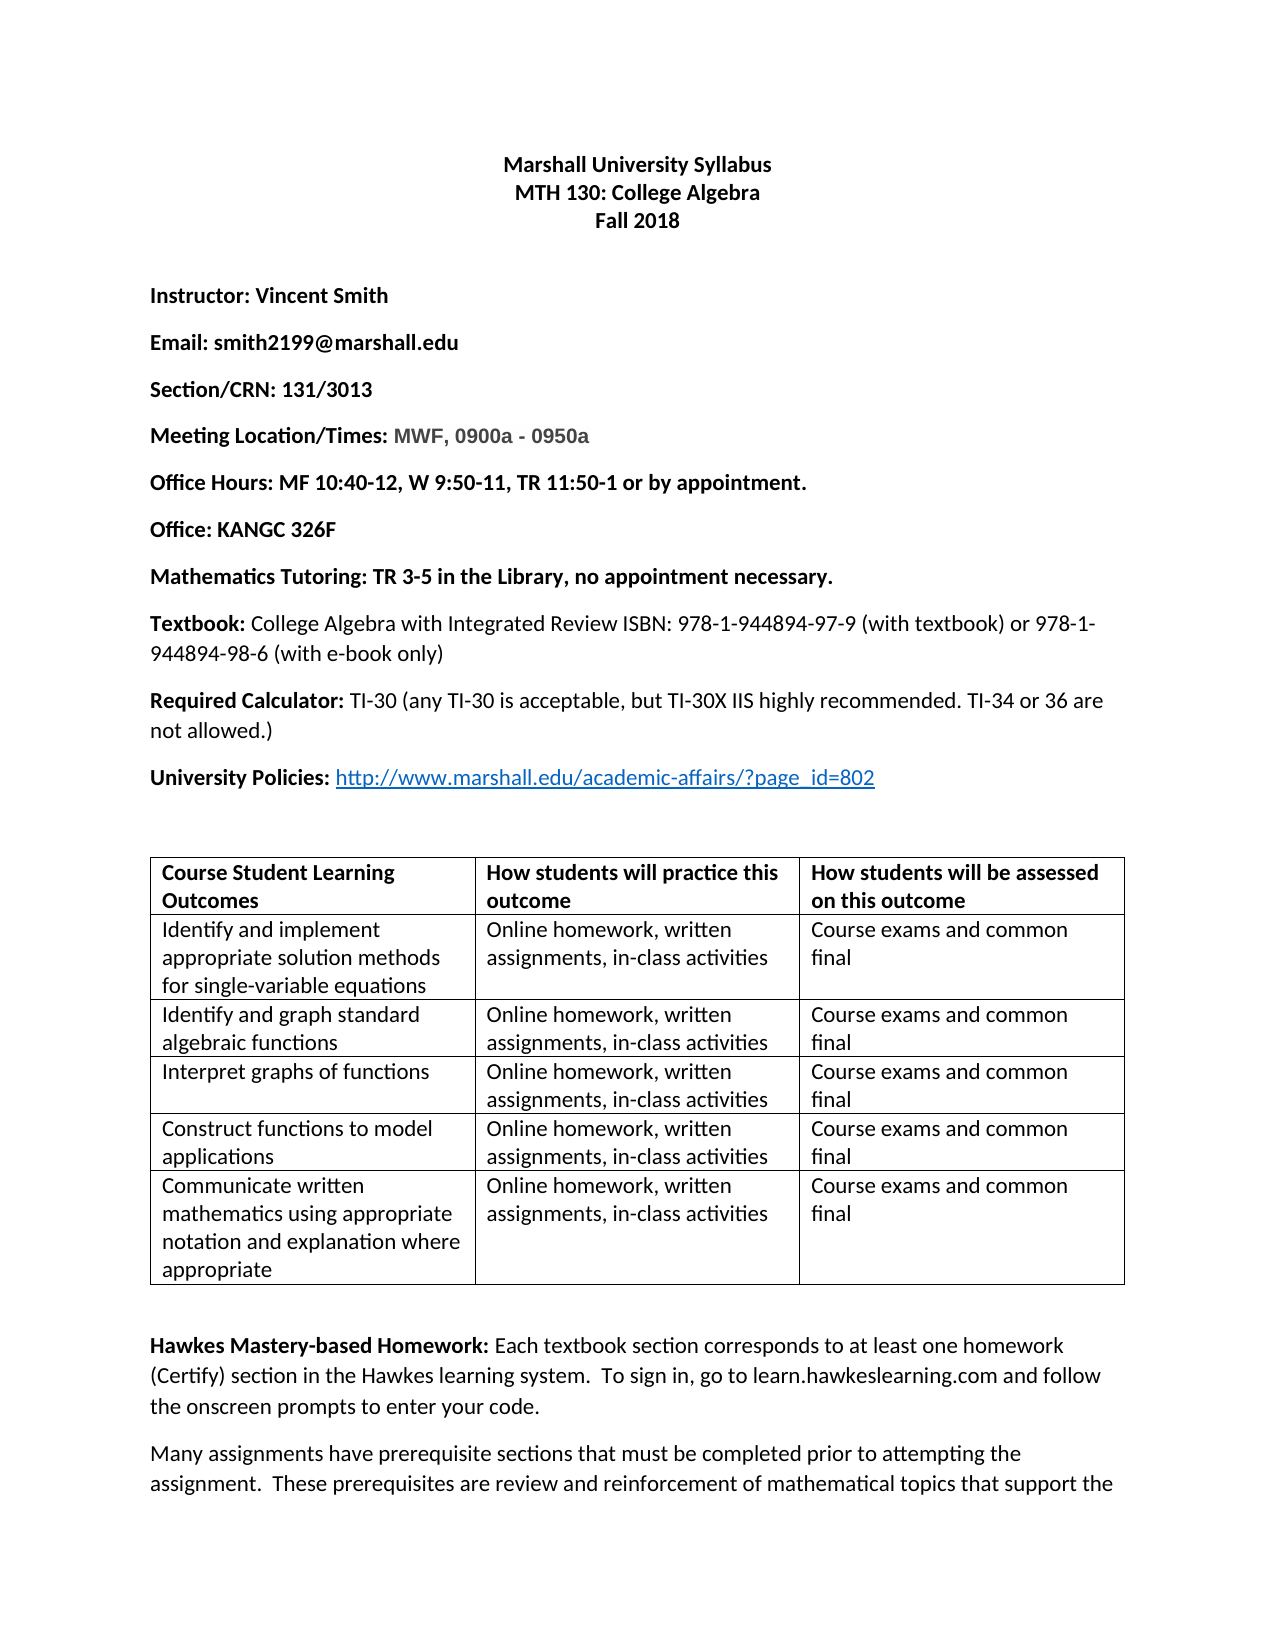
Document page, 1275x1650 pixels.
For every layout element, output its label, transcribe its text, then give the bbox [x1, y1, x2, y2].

text University Policies: http://www.marshall.edu/academic-affairs/?page_id=802 [150, 763, 1125, 791]
text Office: KANGC 326F [150, 515, 1125, 543]
table_cell Communicate written mathematics using appropriate notation and explanation where appropriate [151, 1171, 475, 1283]
text Marshall University Syllabus [150, 150, 1125, 178]
table_header How students will practice this outcome [476, 858, 799, 914]
text Meeting Location/Times: MWF, 0900a - 0950a [150, 422, 1125, 449]
text Required Calculator: TI-30 (any TI-30 is acceptable, but TI-30X IIS highly recommended. TI-34 or 36 are not allowed.) [150, 686, 1125, 744]
table_cell Identify and implement appropriate solution methods for single-variable equations [151, 915, 475, 999]
table_cell Online homework, written assignments, in-class activities [476, 1114, 799, 1170]
table_cell Identify and graph standard algebraic functions [151, 1000, 475, 1056]
table_cell Course exams and common final [800, 1057, 1124, 1113]
text Office Hours: MF 10:40-12, W 9:50-11, TR 11:50-1 or by appointment. [150, 468, 1125, 496]
table_header How students will be assessed on this outcome [800, 858, 1124, 914]
text Section/CRN: 131/3013 [150, 375, 1125, 403]
text Hawkes Mastery-based Homework: Each textbook section corresponds to at least one homework (Certify) section in the Hawkes learning system. To sign in, go to learn.hawkeslearning.com and follow the onscreen prompts to enter your code. [150, 1331, 1125, 1420]
table_cell Construct functions to model applications [151, 1114, 475, 1170]
text Email: smith2199@marshall.edu [150, 328, 1125, 356]
table_cell Online homework, written assignments, in-class activities [476, 1000, 799, 1056]
text Fall 2018 [150, 206, 1125, 234]
text Mathematics Tutoring: TR 3-5 in the Library, no appointment necessary. [150, 562, 1125, 590]
table_header Course Student Learning Outcomes [151, 858, 475, 914]
table_cell Online homework, written assignments, in-class activities [476, 915, 799, 999]
table_cell Course exams and common final [800, 1171, 1124, 1283]
table_cell Interpret graphs of functions [151, 1057, 475, 1113]
text Textbook: College Algebra with Integrated Review ISBN: 978-1-944894-97-9 (with textbook) or 978-1-944894-98-6 (with e-book only) [150, 609, 1125, 667]
table_cell Online homework, written assignments, in-class activities [476, 1171, 799, 1283]
text Instructor: Vincent Smith [150, 281, 1125, 309]
table_cell Course exams and common final [800, 1114, 1124, 1170]
table_cell Online homework, written assignments, in-class activities [476, 1057, 799, 1113]
table_cell Course exams and common final [800, 915, 1124, 999]
text MTH 130: College Algebra [150, 178, 1125, 206]
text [150, 1439, 1125, 1497]
table_cell Course exams and common final [800, 1000, 1124, 1056]
